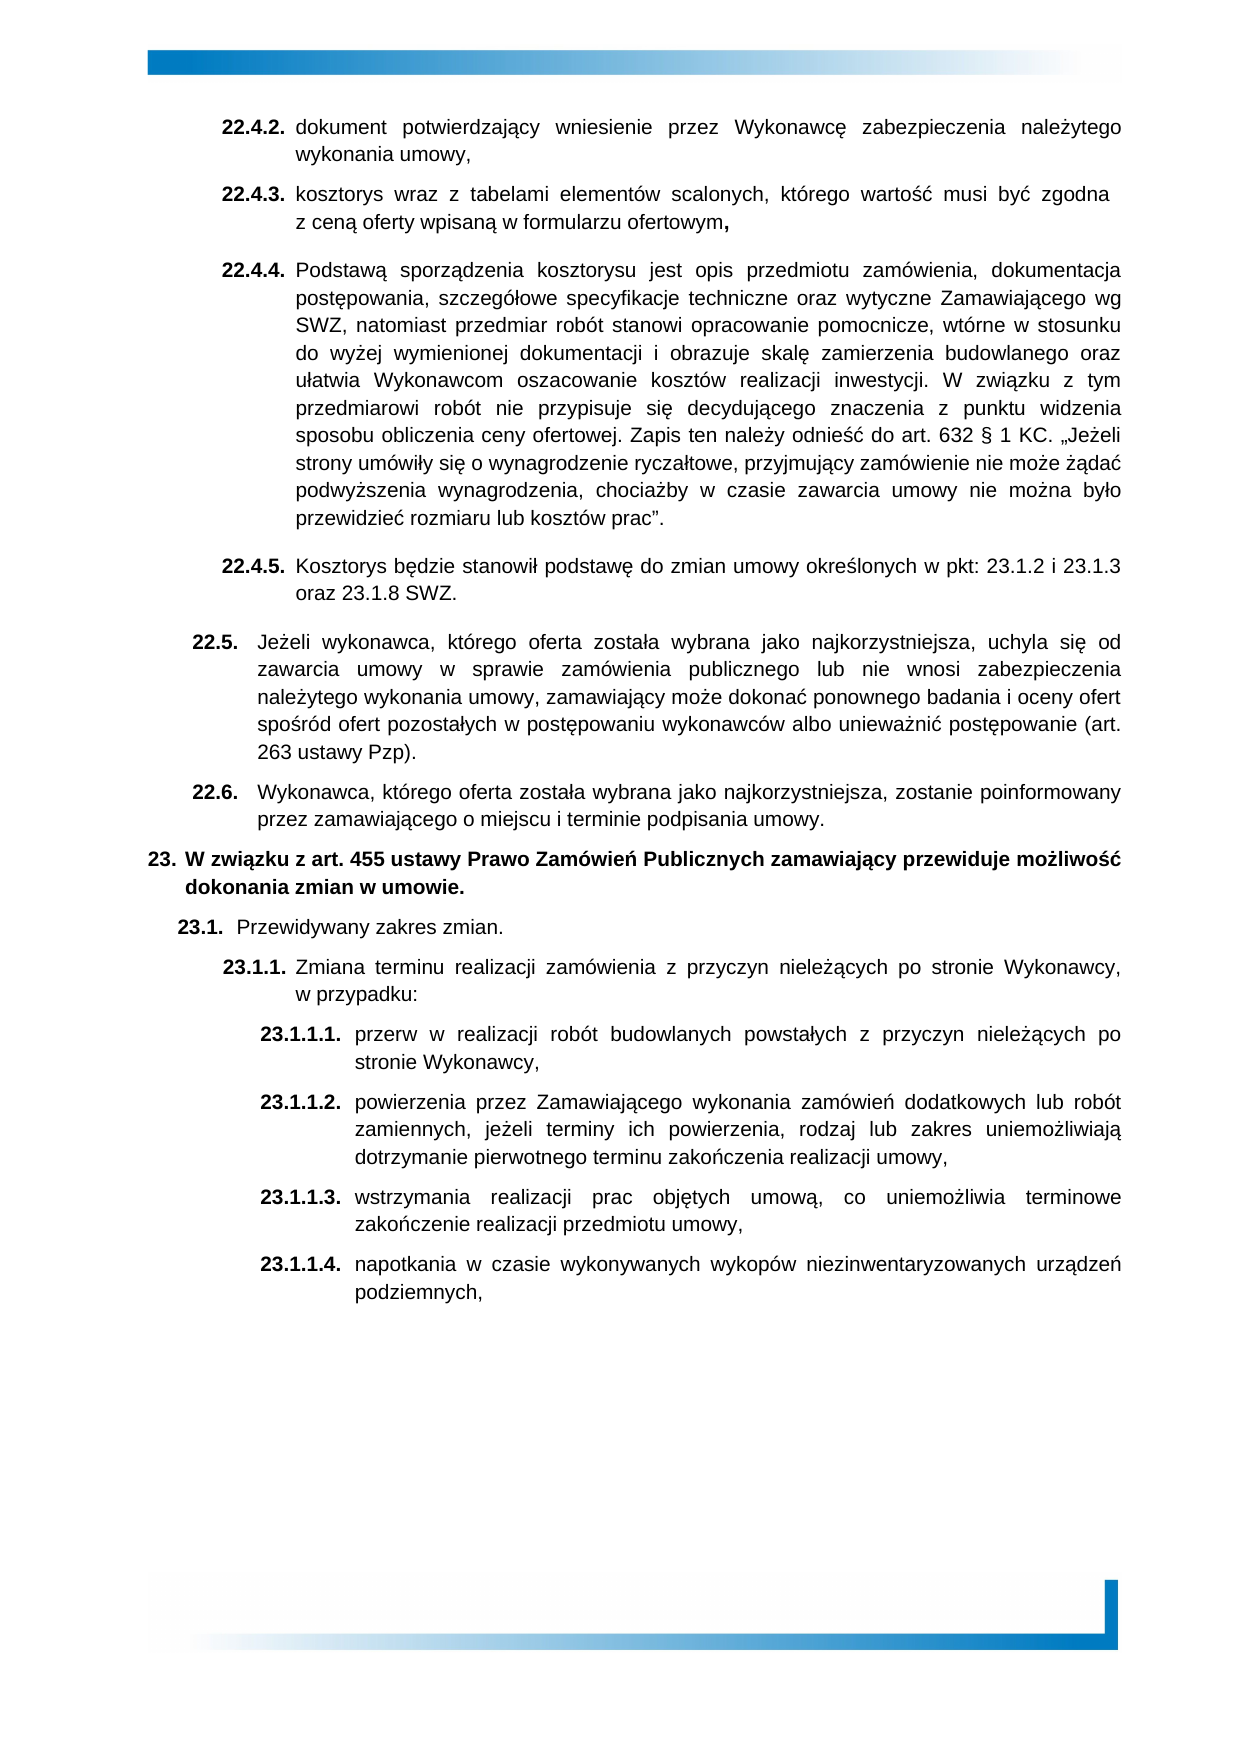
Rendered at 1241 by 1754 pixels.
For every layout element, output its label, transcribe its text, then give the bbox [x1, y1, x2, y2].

list Kosztorys będzie stanowił podstawę do zmian umowy określonych w pkt: 23.1.2 i 23.1.3 oraz 23.1.8 SWZ. [222, 554, 1122, 605]
list Wykonawca, którego oferta została wybrana jako najkorzystniejsza, zostanie poinformowany przez zamawiającego o miejscu i terminie podpisania umowy. [192, 779, 1122, 831]
list W związku z art. 455 ustawy Prawo Zamówień Publicznych zamawiający przewiduje możliwość dokonania zmian w umowie. [148, 847, 1122, 898]
list dokument potwierdzający wniesienie przez Wykonawcę zabezpieczenia należytego wykonania umowy, [222, 114, 1122, 166]
subtitle wstrzymania realizacji prac objętych umową, co uniemożliwia terminowe zakończenie realizacji przedmiotu umowy, [260, 1184, 1122, 1236]
subtitle napotkania w czasie wykonywanych wykopów niezinwentaryzowanych urządzeń podziemnych, [260, 1252, 1122, 1303]
picture [147, 1572, 1123, 1653]
subtitle Zmiana terminu realizacji zamówienia z przyczyn nieleżących po stronie Wykonawcy, w przypadku: [223, 954, 1122, 1006]
picture [147, 44, 1123, 83]
list kosztorys wraz z tabelami elementów scalonych, którego wartość musi być zgodna z ceną oferty wpisaną w formularzu ofertowym, [222, 182, 1122, 233]
list Jeżeli wykonawca, którego oferta została wybrana jako najkorzystniejsza, uchyla się od zawarcia umowy w sprawie zamówienia publicznego lub nie wnosi zabezpieczenia należytego wykonania umowy, zamawiający może dokonać ponownego badania i oceny ofert spośród ofert pozostałych w postępowaniu wykonawców albo unieważnić postępowanie (art. 263 ustawy Pzp). [192, 629, 1122, 763]
subtitle powierzenia przez Zamawiającego wykonania zamówień dodatkowych lub robót zamiennych, jeżeli terminy ich powierzenia, rodzaj lub zakres uniemożliwiają dotrzymanie pierwotnego terminu zakończenia realizacji umowy, [260, 1089, 1122, 1168]
list Podstawą sporządzenia kosztorysu jest opis przedmiotu zamówienia, dokumentacja postępowania, szczegółowe specyfikacje techniczne oraz wytyczne Zamawiającego wg SWZ, natomiast przedmiar robót stanowi opracowanie pomocnicze, wtórne w stosunku do wyżej wymienionej dokumentacji i obrazuje skalę zamierzenia budowlanego oraz ułatwia Wykonawcom oszacowanie kosztów realizacji inwestycji. W związku z tym przedmiarowi robót nie przypisuje się decydującego znaczenia z punktu widzenia sposobu obliczenia ceny ofertowej. Zapis ten należy odnieść do art. 632 § 1 KC. „Jeżeli strony umówiły się o wynagrodzenie ryczałtowe, przyjmujący zamówienie nie może żądać podwyższenia wynagrodzenia, chociażby w czasie zawarcia umowy nie można było przewidzieć rozmiaru lub kosztów prac”. [222, 258, 1122, 529]
subtitle przerw w realizacji robót budowlanych powstałych z przyczyn nieleżących po stronie Wykonawcy, [260, 1022, 1122, 1073]
list Przewidywany zakres zmian. [177, 914, 1122, 938]
